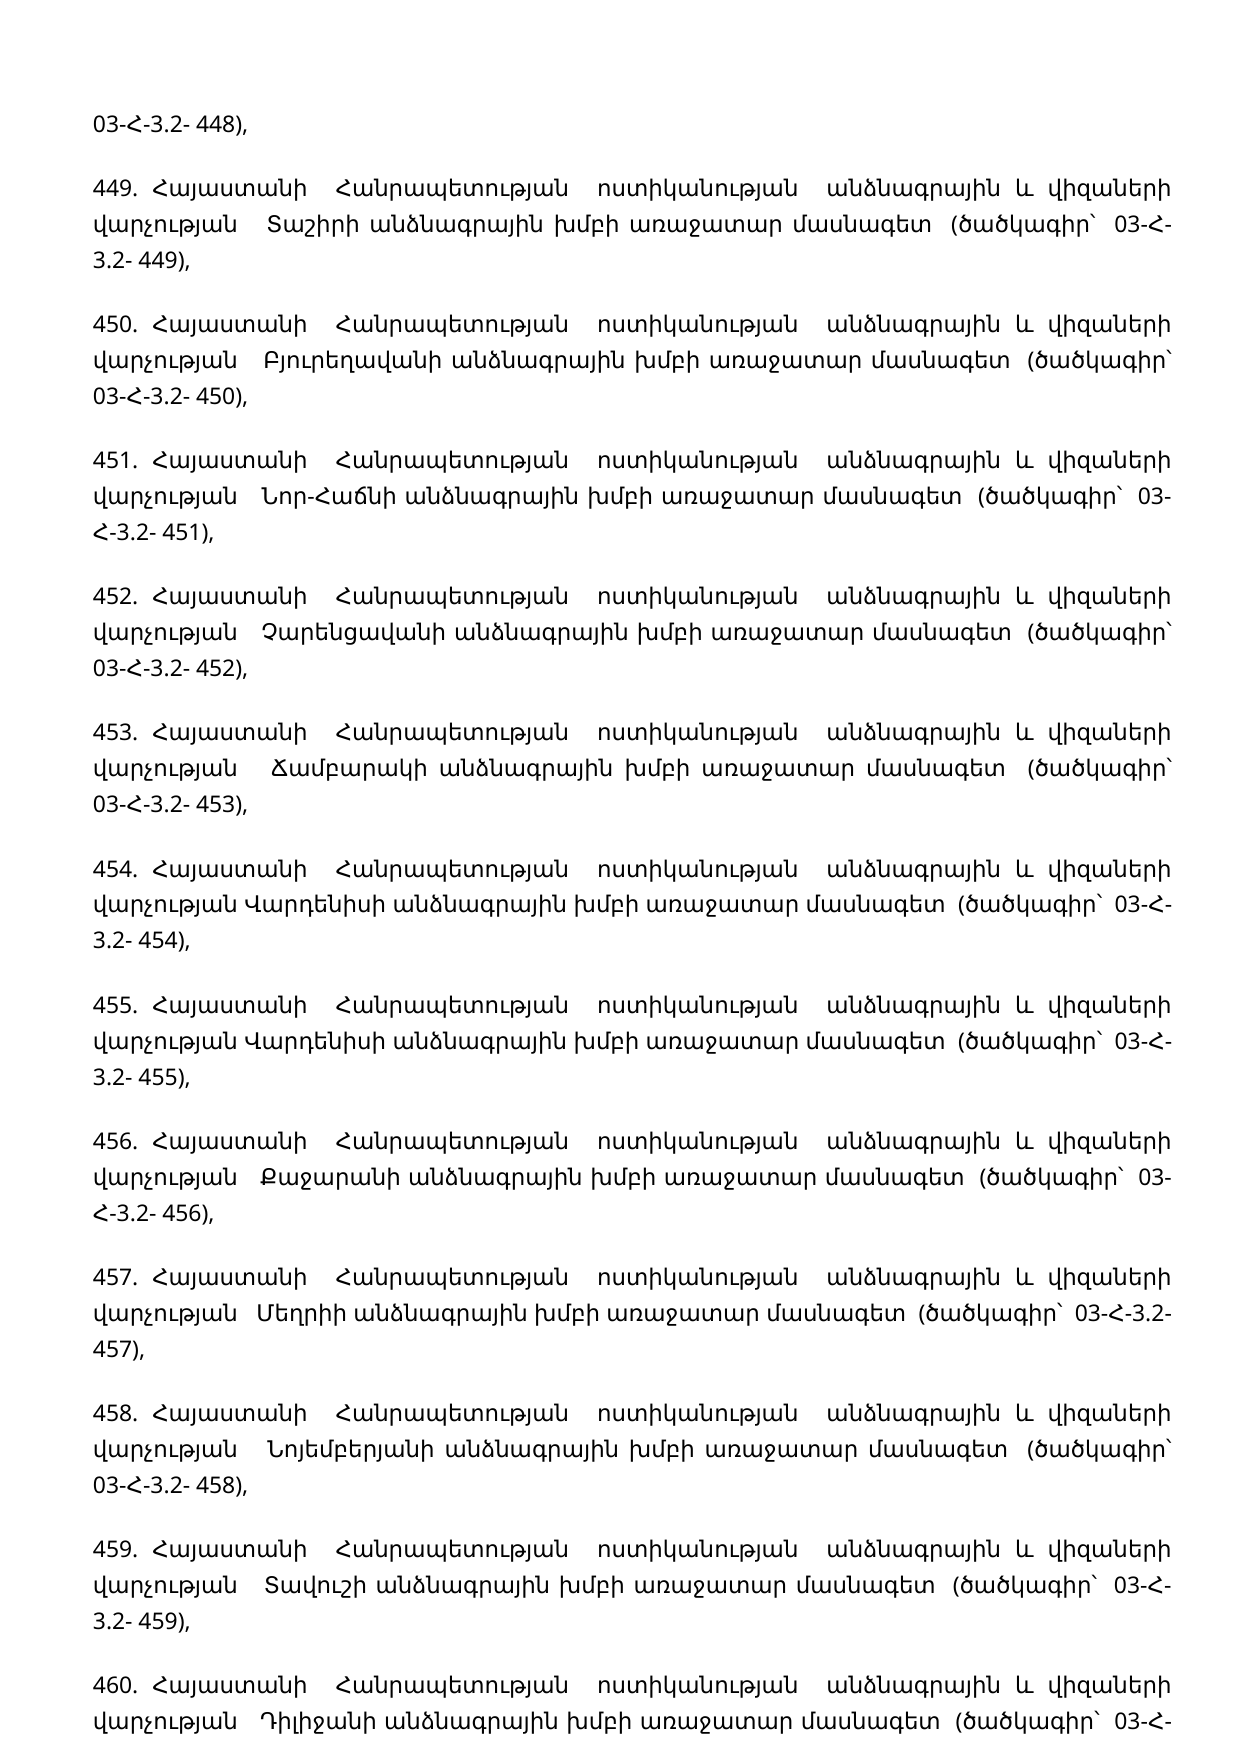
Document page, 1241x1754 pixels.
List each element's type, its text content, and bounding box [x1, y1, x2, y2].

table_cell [89, 1665, 1195, 1741]
table_cell 455. Հայաստանի Հանրապետության ոստիկանության անձնագրային և վիզաների վարչության Վարդենիսի անձնագրային խմբի առաջատար մասնագետ (ծածկագիր՝ 03-Հ-3.2- 455), [89, 985, 1195, 1121]
table_cell 451. Հայաստանի Հանրապետության ոստիկանության անձնագրային և վիզաների վարչության Նոր-Հաճնի անձնագրային խմբի առաջատար մասնագետ (ծածկագիր՝ 03-Հ-3.2- 451), [89, 440, 1195, 576]
table_cell 456. Հայաստանի Հանրապետության ոստիկանության անձնագրային և վիզաների վարչության Քաջարանի անձնագրային խմբի առաջատար մասնագետ (ծածկագիր՝ 03-Հ-3.2- 456), [89, 1121, 1195, 1257]
table_cell 450. Հայաստանի Հանրապետության ոստիկանության անձնագրային և վիզաների վարչության Բյուրեղավանի անձնագրային խմբի առաջատար մասնագետ (ծածկագիր՝ 03-Հ-3.2- 450), [89, 304, 1195, 440]
table_cell 453. Հայաստանի Հանրապետության ոստիկանության անձնագրային և վիզաների վարչության Ճամբարակի անձնագրային խմբի առաջատար մասնագետ (ծածկագիր՝ 03-Հ-3.2- 453), [89, 712, 1195, 848]
table_cell 457. Հայաստանի Հանրապետության ոստիկանության անձնագրային և վիզաների վարչության Մեղրիի անձնագրային խմբի առաջատար մասնագետ (ծածկագիր՝ 03-Հ-3.2- 457), [89, 1257, 1195, 1393]
table_cell 449. Հայաստանի Հանրապետության ոստիկանության անձնագրային և վիզաների վարչության Տաշիրի անձնագրային խմբի առաջատար մասնագետ (ծածկագիր՝ 03-Հ-3.2- 449), [89, 168, 1195, 304]
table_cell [89, 103, 1195, 168]
table_cell 458. Հայաստանի Հանրապետության ոստիկանության անձնագրային և վիզաների վարչության Նոյեմբերյանի անձնագրային խմբի առաջատար մասնագետ (ծածկագիր՝ 03-Հ-3.2- 458), [89, 1393, 1195, 1529]
table_cell 459. Հայաստանի Հանրապետության ոստիկանության անձնագրային և վիզաների վարչության Տավուշի անձնագրային խմբի առաջատար մասնագետ (ծածկագիր՝ 03-Հ-3.2- 459), [89, 1529, 1195, 1665]
table_cell 454. Հայաստանի Հանրապետության ոստիկանության անձնագրային և վիզաների վարչության Վարդենիսի անձնագրային խմբի առաջատար մասնագետ (ծածկագիր՝ 03-Հ-3.2- 454), [89, 848, 1195, 984]
table_cell 452. Հայաստանի Հանրապետության ոստիկանության անձնագրային և վիզաների վարչության Չարենցավանի անձնագրային խմբի առաջատար մասնագետ (ծածկագիր՝ 03-Հ-3.2- 452), [89, 576, 1195, 712]
